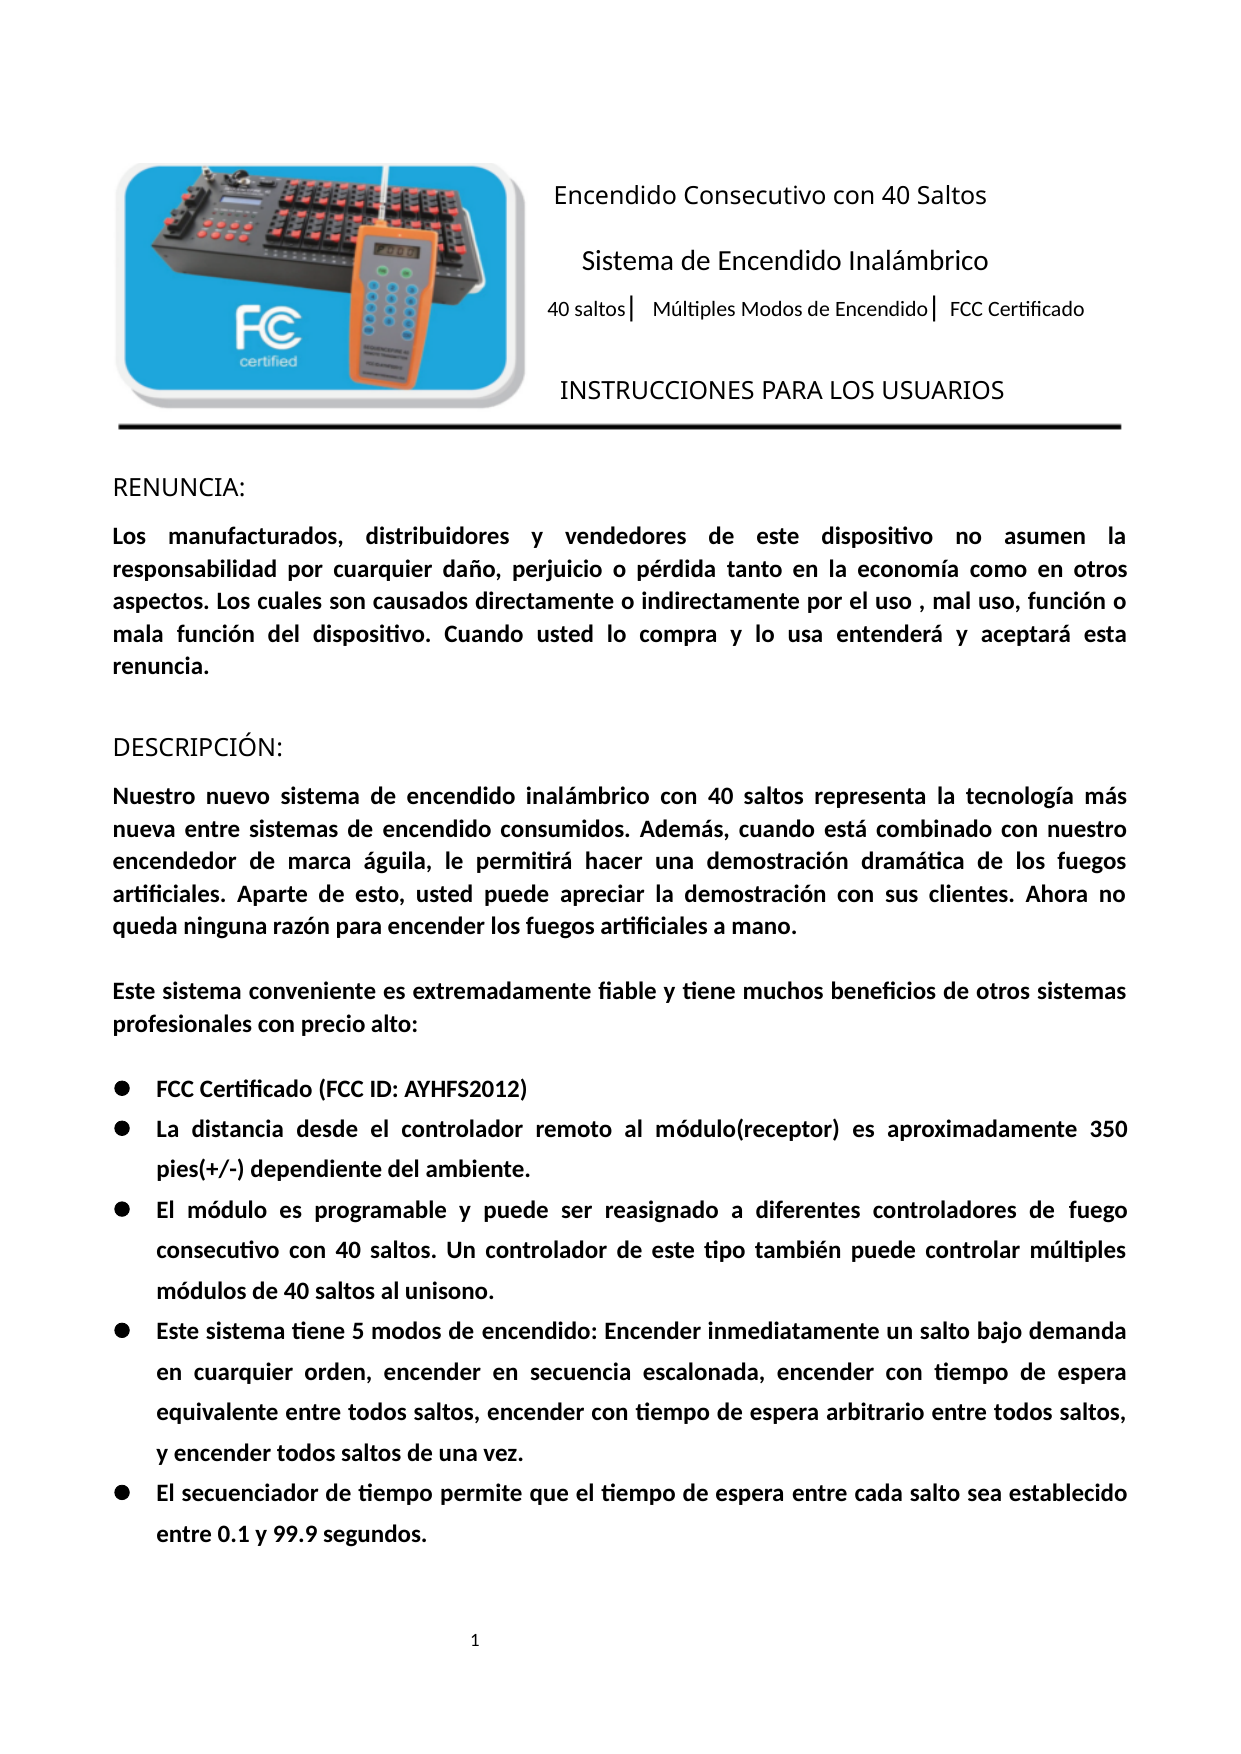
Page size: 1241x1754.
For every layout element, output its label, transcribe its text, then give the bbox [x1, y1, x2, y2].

list La distancia desde el controlador remoto al módulo(receptor) es aproximadamente 350 pies(+/-) dependiente del ambiente. [112, 1112, 1128, 1185]
text INSTRUCCIONES PARA LOS USUARIOS [112, 357, 1128, 422]
text Encendido Consecutivo con 40 Saltos [112, 162, 1128, 227]
text Sistema de Encendido Inalámbrico [529, 227, 1128, 292]
text Este sistema conveniente es extremadamente fiable y tiene muchos beneficios de otros sistemas profesionales con precio alto: [112, 974, 1128, 1039]
text 40 saltos ▏ Múltiples Modos de Encendido ▏FCC Certificado [529, 292, 1128, 324]
text RENUNCIA: [112, 454, 1128, 519]
text Nuestro nuevo sistema de encendido inalámbrico con 40 saltos representa la tecnología más nueva entre sistemas de encendido consumidos. Además, cuando está combinado con nuestro encendedor de marca águila, le permitirá hacer una demostración dramática de los fuegos artificiales. Aparte de esto, usted puede apreciar la demostración con sus clientes. Ahora no queda ninguna razón para encender los fuegos artificiales a mano. [112, 779, 1128, 942]
picture [112, 422, 1128, 434]
list El módulo es programable y puede ser reasignado a diferentes controladores de fuego consecutivo con 40 saltos. Un controlador de este tipo también puede controlar múltiples módulos de 40 saltos al unisono. [112, 1193, 1128, 1307]
text Los manufacturados, distribuidores y vendedores de este dispositivo no asumen la responsabilidad por cuarquier daño, perjuicio o pérdida tanto en la economía como en otros aspectos. Los cuales son causados directamente o indirectamente por el uso , mal uso, función o mala función del dispositivo. Cuando usted lo compra y lo usa entenderá y aceptará esta renuncia. [112, 519, 1128, 682]
list Este sistema tiene 5 modos de encendido: Encender inmediatamente un salto bajo demanda en cuarquier orden, encender en secuencia escalonada, encender con tiempo de espera equivalente entre todos saltos, encender con tiempo de espera arbitrario entre todos saltos, y encender todos saltos de una vez. [112, 1314, 1128, 1468]
picture [112, 163, 529, 412]
list FCC Certificado (FCC ID: AYHFS2012) [112, 1072, 1128, 1104]
list El secuenciador de tiempo permite que el tiempo de espera entre cada salto sea establecido entre 0.1 y 99.9 segundos. [112, 1476, 1128, 1549]
text DESCRIPCIÓN: [112, 714, 1128, 779]
